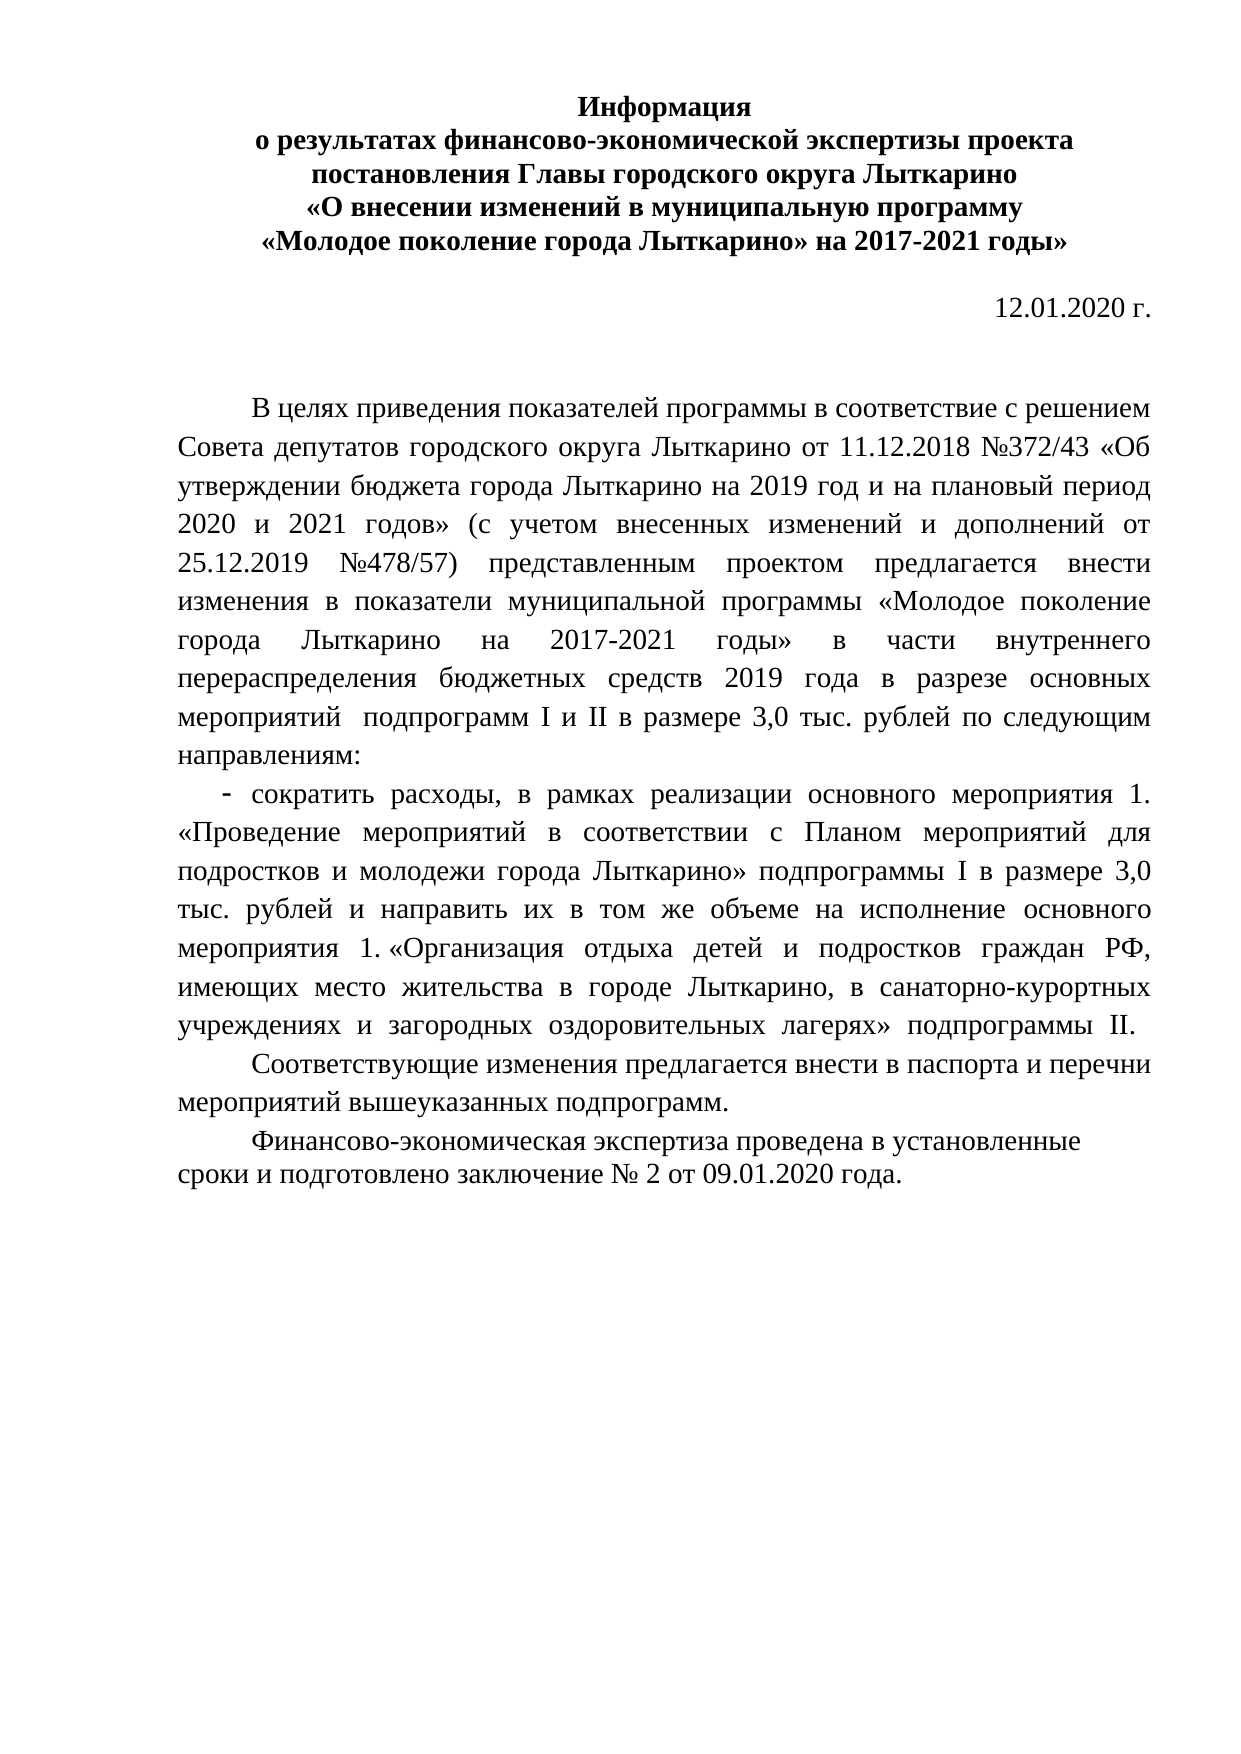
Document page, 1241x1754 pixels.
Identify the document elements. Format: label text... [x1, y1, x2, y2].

list сократить расходы, в рамках реализации основного мероприятия 1. «Проведение мероприятий в соответствии с Планом мероприятий для подростков и молодежи города Лыткарино» подпрограммы I в размере 3,0 тыс. рублей и направить их в том же объеме на исполнение основного мероприятия 1. «Организация отдыха детей и подростков граждан РФ, имеющих место жительства в городе Лыткарино, в санаторно-курортных учреждениях и загородных оздоровительных лагерях» подпрограммы II. Соответствующие изменения предлагается внести в паспорта и перечни мероприятий вышеуказанных подпрограмм. [177, 776, 1152, 1118]
text «О внесении изменений в муниципальную программу [177, 189, 1152, 223]
text «Молодое поколение города Лыткарино» на 2017-2021 годы» [177, 223, 1152, 256]
text Информация [177, 89, 1152, 122]
text В целях приведения показателей программы в соответствие с решением Совета депутатов городского округа Лыткарино от 11.12.2018 №372/43 «Об утверждении бюджета города Лыткарино на 2019 год и на плановый период 2020 и 2021 годов» (с учетом внесенных изменений и дополнений от 25.12.2019 №478/57) представленным проектом предлагается внести изменения в показатели муниципальной программы «Молодое поколение города Лыткарино на 2017-2021 годы» в части внутреннего перераспределения бюджетных средств 2019 года в разрезе основных мероприятий подпрограмм I и II в размере 3,0 тыс. рублей по следующим направлениям: [177, 391, 1152, 771]
text о результатах финансово-экономической экспертизы проекта постановления Главы городского округа Лыткарино [177, 122, 1152, 189]
text Финансово-экономическая экспертиза проведена в установленные сроки и подготовлено заключение № 2 от 09.01.2020 года. [177, 1123, 1152, 1190]
text 12.01.2020 г. [177, 290, 1152, 323]
